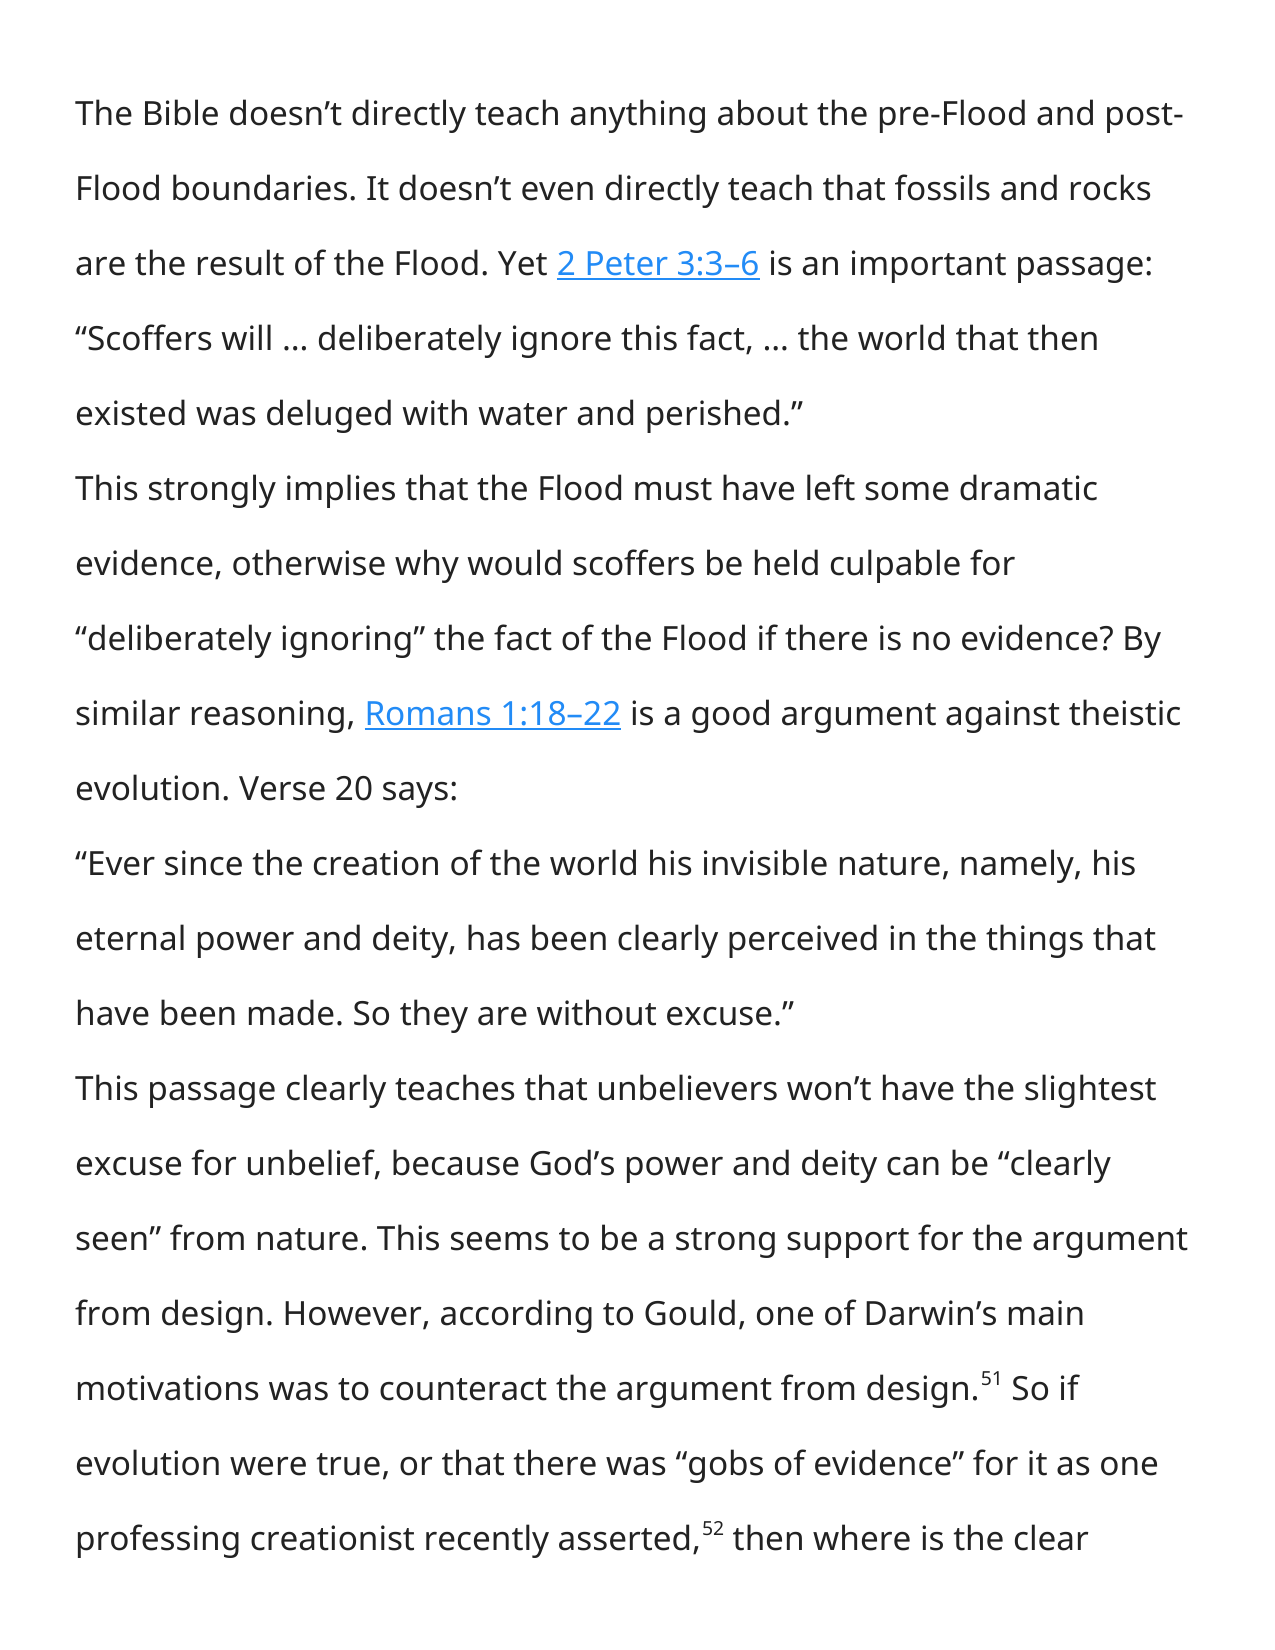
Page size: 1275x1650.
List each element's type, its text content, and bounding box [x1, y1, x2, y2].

text “Ever since the creation of the world his invisible nature, namely, his eternal power and deity, has been clearly perceived in the things that have been made. So they are without excuse.” [75, 825, 1200, 1050]
text “Scoffers will … deliberately ignore this fact, … the world that then existed was deluged with water and perished.” [75, 300, 1200, 450]
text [75, 1050, 1200, 1575]
text The Bible doesn’t directly teach anything about the pre-Flood and post-Flood boundaries. It doesn’t even directly teach that fossils and rocks are the result of the Flood. Yet 2 Peter 3:3–6 is an important passage: [75, 75, 1200, 300]
text This strongly implies that the Flood must have left some dramatic evidence, otherwise why would scoffers be held culpable for “deliberately ignoring” the fact of the Flood if there is no evidence? By similar reasoning, Romans 1:18–22 is a good argument against theistic evolution. Verse 20 says: [75, 450, 1200, 825]
